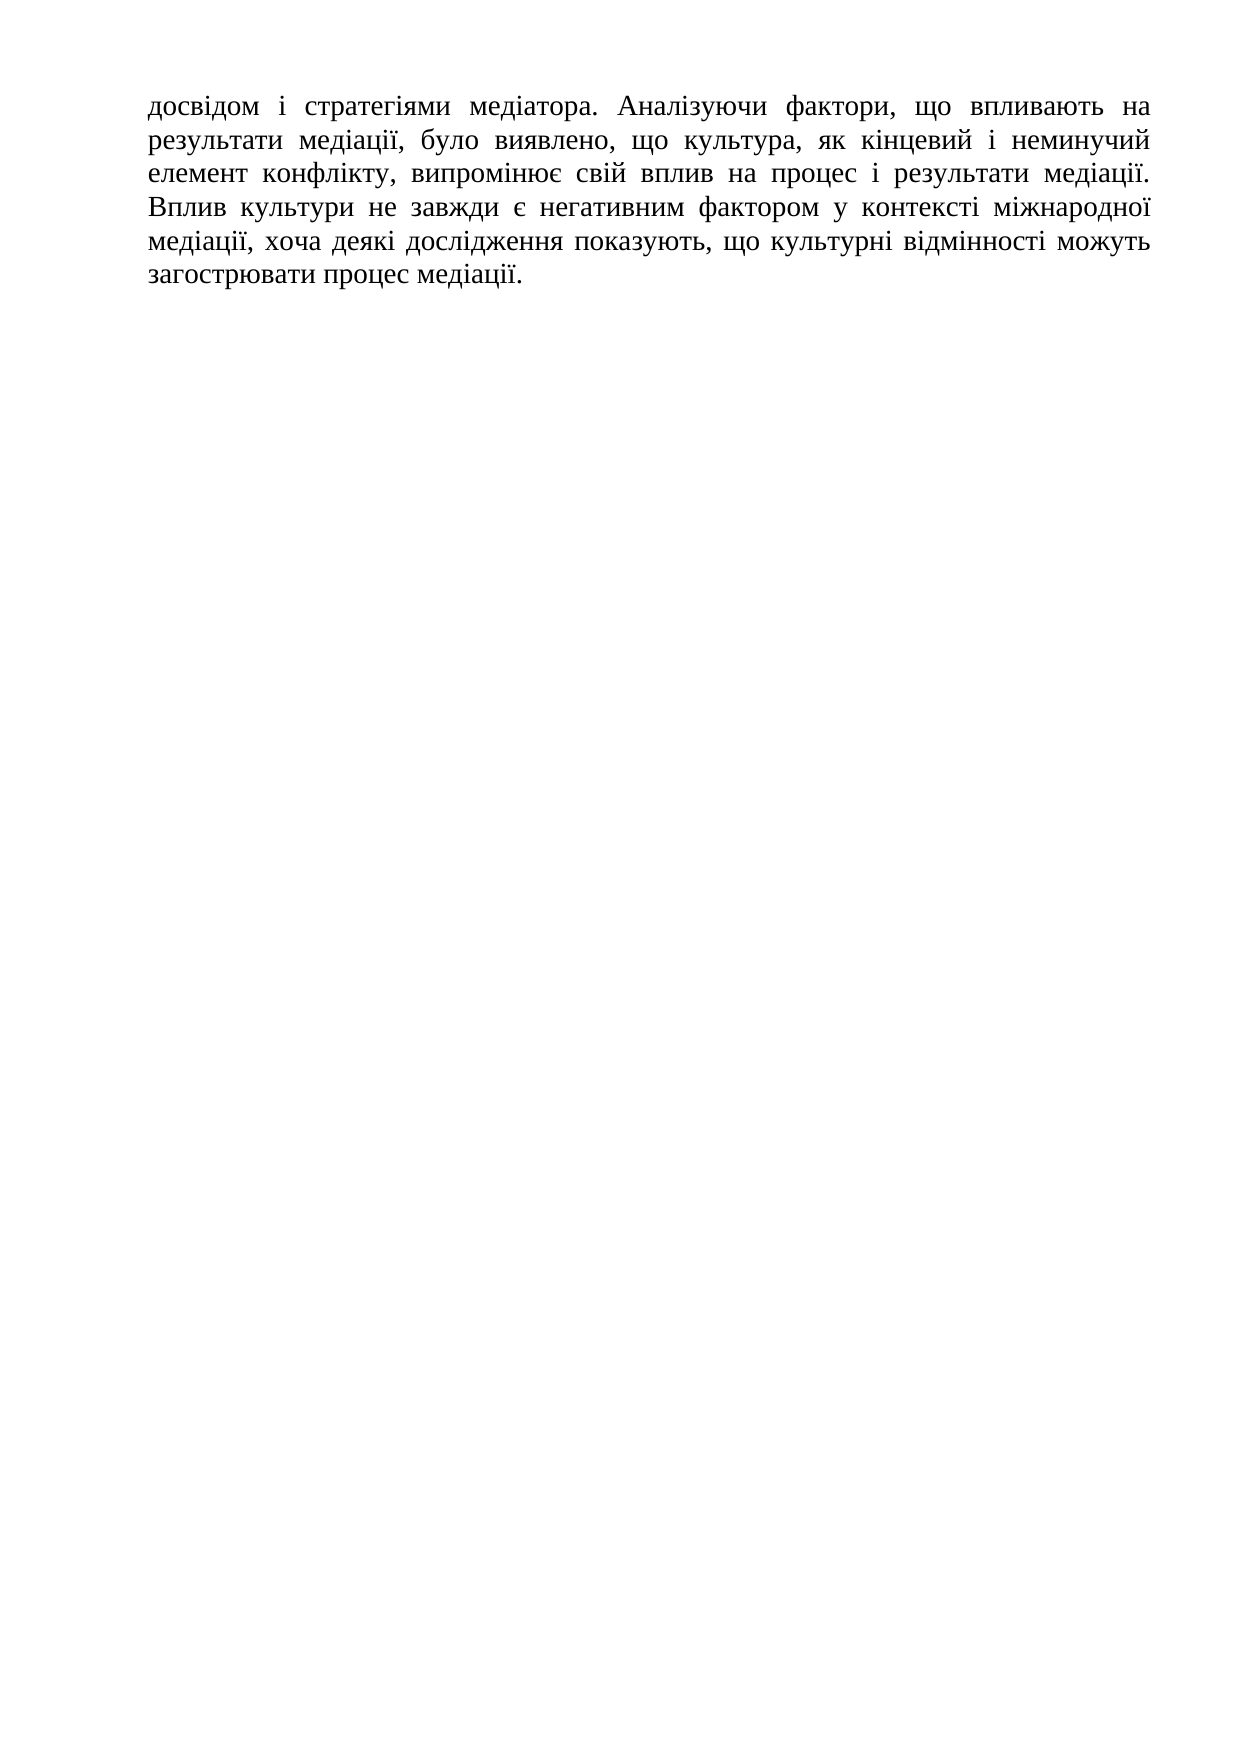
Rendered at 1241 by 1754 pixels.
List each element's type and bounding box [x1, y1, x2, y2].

text [148, 88, 1152, 290]
